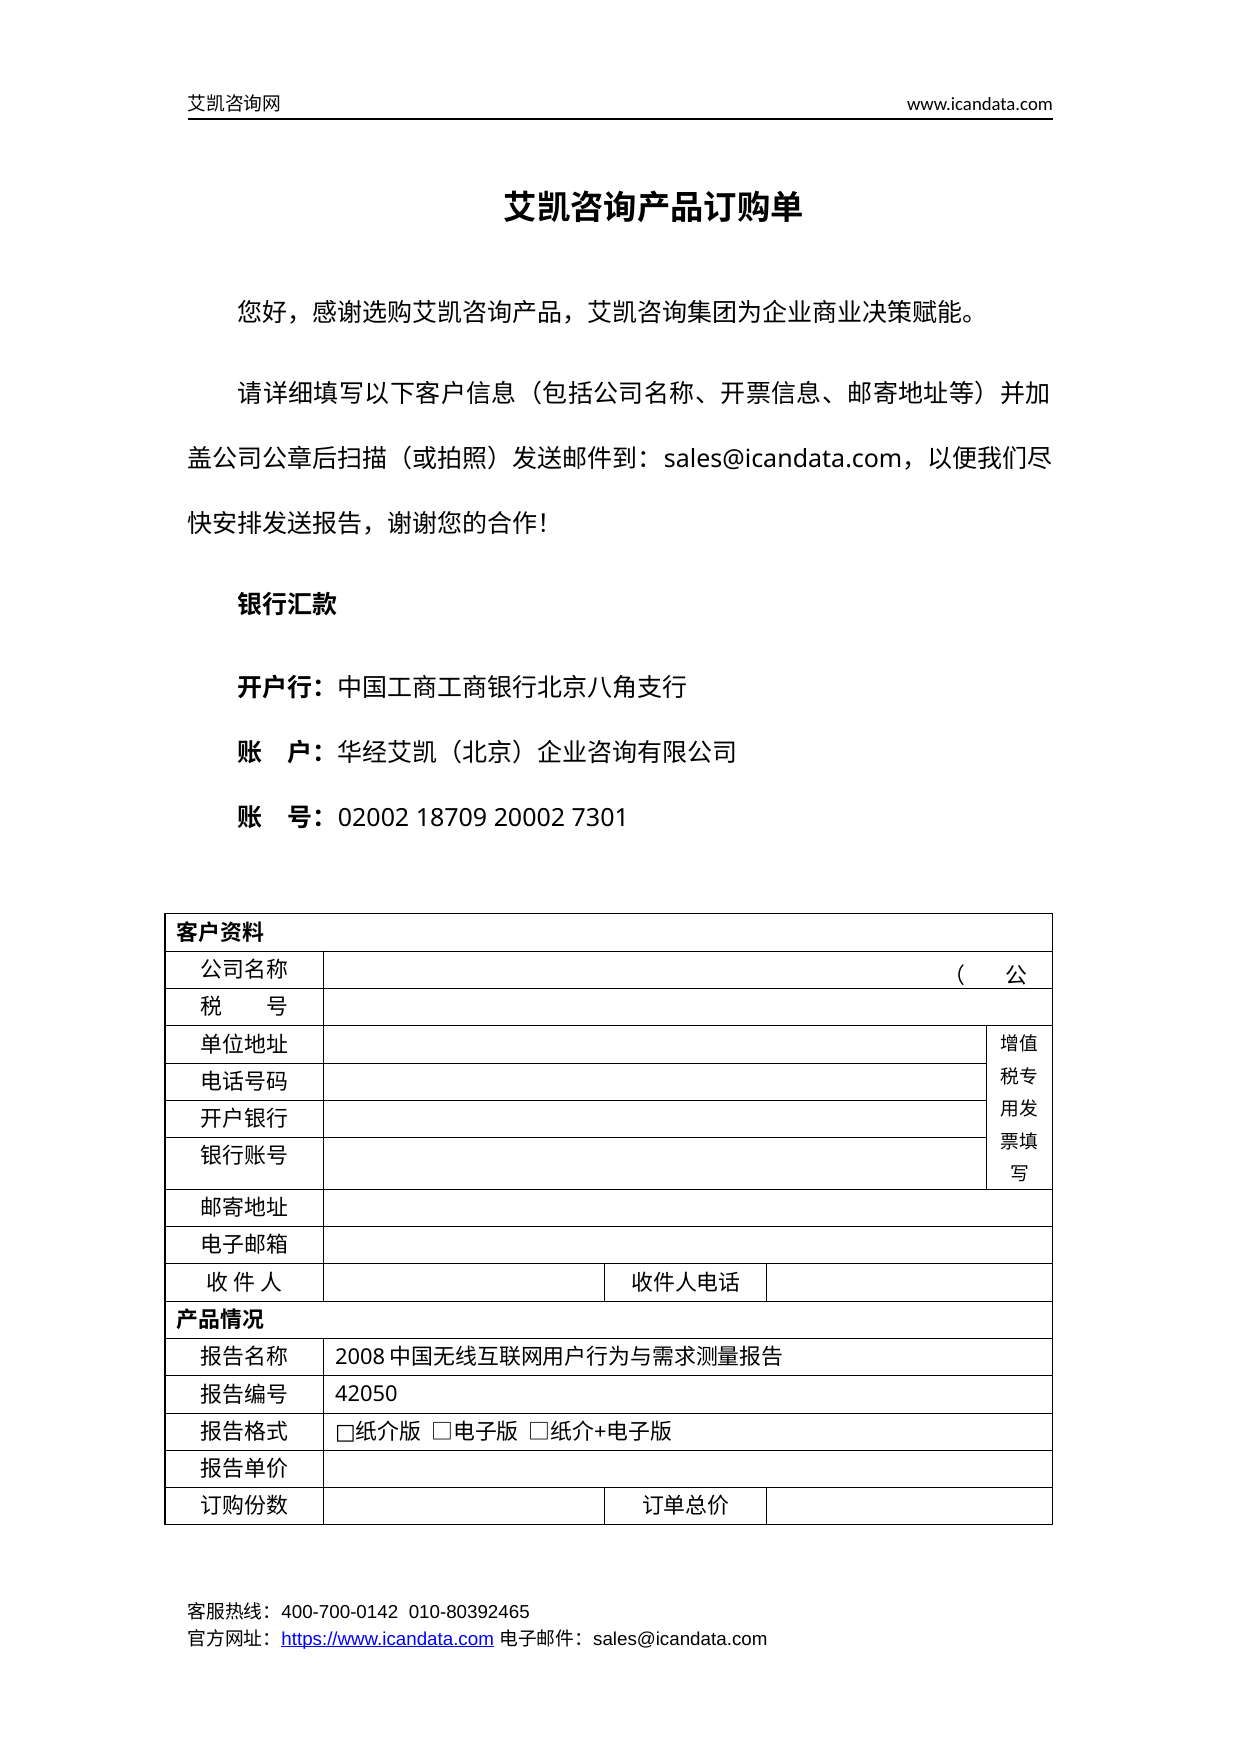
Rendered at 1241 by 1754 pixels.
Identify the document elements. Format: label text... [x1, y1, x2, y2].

table_cell [324, 1190, 1052, 1226]
table_cell 报告单价 [166, 1451, 323, 1487]
table_cell □纸介版 □电子版 □纸介+电子版 [324, 1414, 1052, 1450]
table_cell 公司名称 [166, 952, 323, 988]
text 账 号：02002 18709 20002 7301 [187, 783, 1053, 848]
table_cell 报告名称 [166, 1339, 323, 1375]
table_cell 报告编号 [166, 1376, 323, 1412]
text 银行汇款 [187, 570, 1053, 635]
text 您好，感谢选购艾凯咨询产品，艾凯咨询集团为企业商业决策赋能。 [187, 278, 1053, 343]
table_cell 产品情况 [166, 1302, 1052, 1338]
table_cell [324, 1264, 604, 1301]
text 账 户：华经艾凯（北京）企业咨询有限公司 [187, 718, 1053, 783]
table_cell 银行账号 [166, 1138, 323, 1189]
table_cell 电话号码 [166, 1064, 323, 1100]
table_cell 报告格式 [166, 1414, 323, 1450]
table_cell 邮寄地址 [166, 1190, 323, 1226]
table_cell 2008中国无线互联网用户行为与需求测量报告 [324, 1339, 1052, 1375]
table_cell [324, 1064, 986, 1100]
text 开户行：中国工商工商银行北京八角支行 [187, 653, 1053, 718]
table_cell [767, 1488, 1052, 1524]
table_cell 增值税专用发票填写 [987, 1026, 1052, 1189]
text 请详细填写以下客户信息（包括公司名称、开票信息、邮寄地址等）并加盖公司公章后扫描（或拍照）发送邮件到：sales@icandata.com，以便我们尽快安排发送报告，谢谢您的合作！ [187, 359, 1053, 554]
table_cell 收件人电话 [605, 1264, 766, 1301]
table_cell 税 号 [166, 989, 323, 1025]
table_cell 电子邮箱 [166, 1227, 323, 1263]
text 艾凯咨询产品订购单 [187, 172, 1053, 237]
table_cell [324, 1227, 1052, 1263]
table_cell [324, 1026, 986, 1062]
table_cell 收 件 人 [166, 1264, 323, 1301]
table_cell 开户银行 [166, 1101, 323, 1137]
table_cell [767, 1264, 1052, 1301]
table_cell 42050 [324, 1376, 1052, 1412]
table_cell 订单总价 [605, 1488, 766, 1524]
table_cell 订购份数 [166, 1488, 323, 1524]
table_cell [324, 1138, 986, 1189]
table_cell [324, 1451, 1052, 1487]
table_cell [324, 952, 1052, 988]
table_cell 单位地址 [166, 1026, 323, 1062]
table_header 客户资料 [166, 914, 1052, 951]
table_cell [324, 989, 1052, 1025]
table_cell [324, 1488, 604, 1524]
table_cell [324, 1101, 986, 1137]
